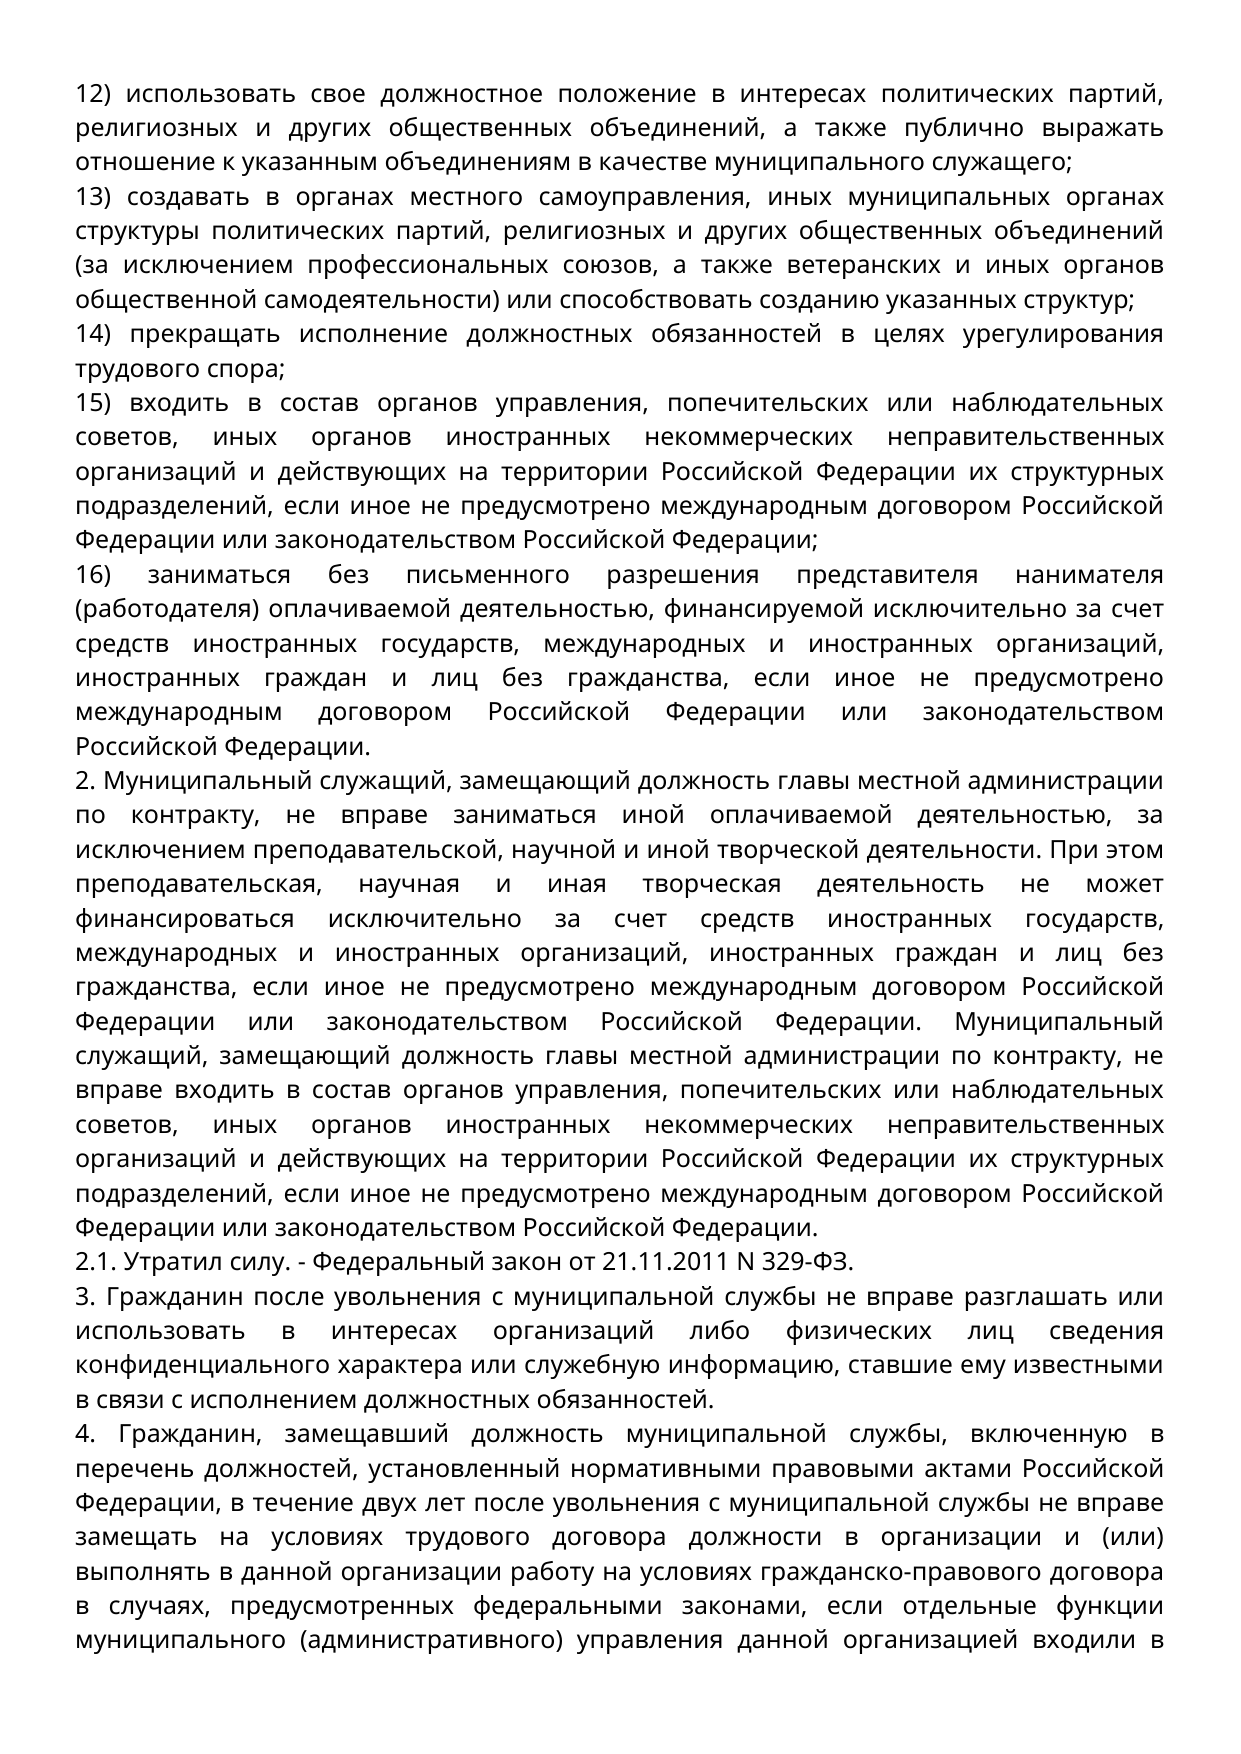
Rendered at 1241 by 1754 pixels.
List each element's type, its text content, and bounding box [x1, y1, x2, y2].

text 12) использовать свое должностное положение в интересах политических партий, религиозных и других общественных объединений, а также публично выражать отношение к указанным объединениям в качестве муниципального служащего; [75, 75, 1165, 178]
text 16) заниматься без письменного разрешения представителя нанимателя (работодателя) оплачиваемой деятельностью, финансируемой исключительно за счет средств иностранных государств, международных и иностранных организаций, иностранных граждан и лиц без гражданства, если иное не предусмотрено международным договором Российской Федерации или законодательством Российской Федерации. [75, 556, 1165, 762]
text 2.1. Утратил силу. - Федеральный закон от 21.11.2011 N 329-ФЗ. [75, 1244, 1165, 1278]
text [75, 1416, 1165, 1656]
text 13) создавать в органах местного самоуправления, иных муниципальных органах структуры политических партий, религиозных и других общественных объединений (за исключением профессиональных союзов, а также ветеранских и иных органов общественной самодеятельности) или способствовать созданию указанных структур; [75, 178, 1165, 316]
text 15) входить в состав органов управления, попечительских или наблюдательных советов, иных органов иностранных некоммерческих неправительственных организаций и действующих на территории Российской Федерации их структурных подразделений, если иное не предусмотрено международным договором Российской Федерации или законодательством Российской Федерации; [75, 384, 1165, 556]
text 2. Муниципальный служащий, замещающий должность главы местной администрации по контракту, не вправе заниматься иной оплачиваемой деятельностью, за исключением преподавательской, научной и иной творческой деятельности. При этом преподавательская, научная и иная творческая деятельность не может финансироваться исключительно за счет средств иностранных государств, международных и иностранных организаций, иностранных граждан и лиц без гражданства, если иное не предусмотрено международным договором Российской Федерации или законодательством Российской Федерации. Муниципальный служащий, замещающий должность главы местной администрации по контракту, не вправе входить в состав органов управления, попечительских или наблюдательных советов, иных органов иностранных некоммерческих неправительственных организаций и действующих на территории Российской Федерации их структурных подразделений, если иное не предусмотрено международным договором Российской Федерации или законодательством Российской Федерации. [75, 762, 1165, 1244]
text 14) прекращать исполнение должностных обязанностей в целях урегулирования трудового спора; [75, 316, 1165, 384]
text 3. Гражданин после увольнения с муниципальной службы не вправе разглашать или использовать в интересах организаций либо физических лиц сведения конфиденциального характера или служебную информацию, ставшие ему известными в связи с исполнением должностных обязанностей. [75, 1278, 1165, 1416]
